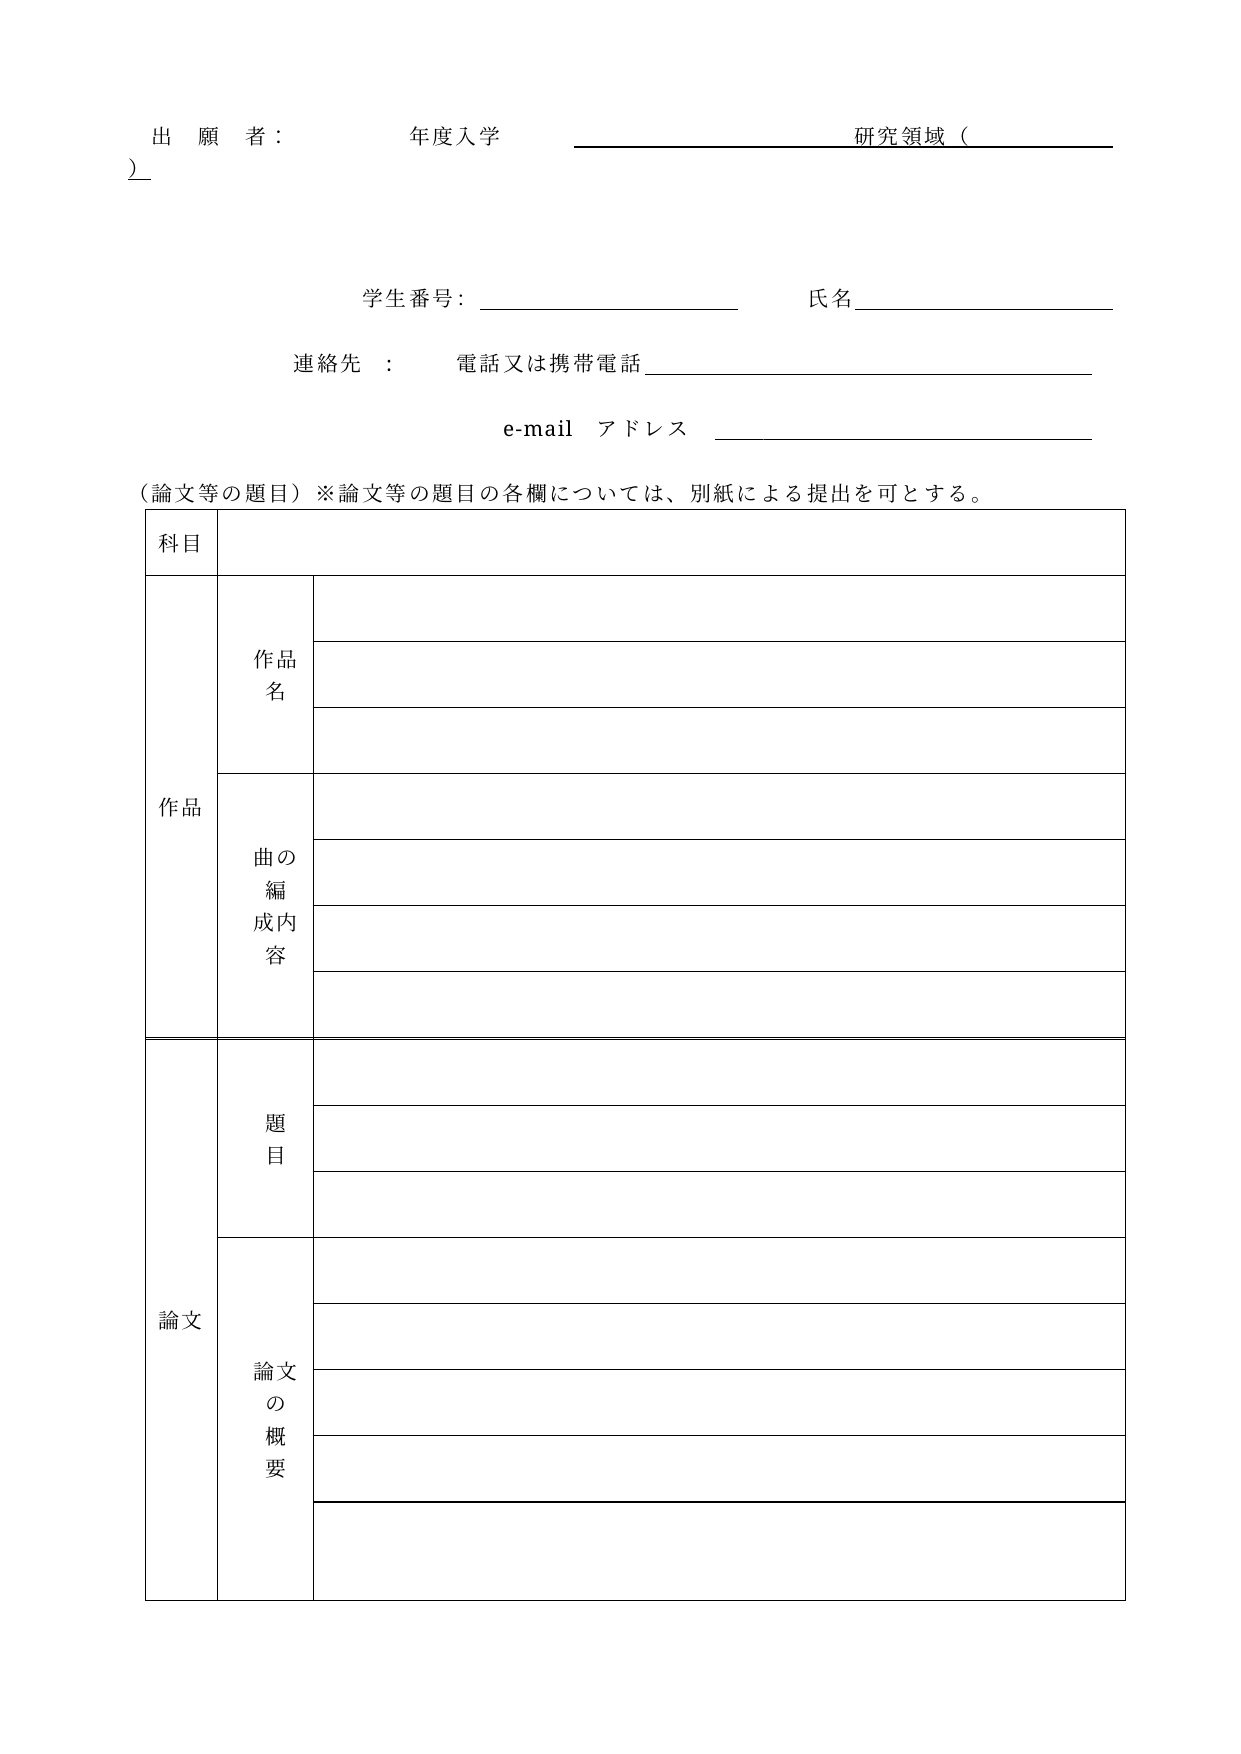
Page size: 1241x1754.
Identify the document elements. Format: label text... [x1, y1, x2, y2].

table_header [218, 510, 1125, 575]
table_cell [314, 1040, 1125, 1105]
table_cell [314, 1304, 1125, 1369]
table_cell 曲の編 成内容 [218, 774, 313, 1037]
text （論文等の題目）※論文等の題目の各欄については、別紙による提出を可とする。 [128, 477, 1112, 509]
table_cell [314, 840, 1125, 905]
table_cell [314, 708, 1125, 773]
text e-mailアドレス [128, 412, 1112, 444]
table_cell [314, 1503, 1125, 1600]
table_cell 作品 [146, 576, 217, 1037]
table_cell [314, 642, 1125, 707]
table_cell [314, 1370, 1125, 1435]
table_cell [314, 1238, 1125, 1303]
table_cell [314, 1106, 1125, 1171]
table_cell 論文 [146, 1040, 217, 1600]
table_cell [314, 972, 1125, 1037]
table_cell [314, 774, 1125, 839]
text 連絡先: 電話又は携帯電話 [128, 347, 1112, 379]
text 学生番号： 氏名 [128, 282, 1112, 314]
table_cell [314, 906, 1125, 971]
table_cell 論文の 概 要 [218, 1238, 313, 1600]
text 出 願 者： 年度入学 研究領域（ ） [128, 119, 1112, 184]
table_cell [314, 1172, 1125, 1237]
table_cell [314, 1436, 1125, 1501]
table_cell [314, 576, 1125, 641]
table_header 科目 [146, 510, 217, 575]
table_cell 題 目 [218, 1040, 313, 1237]
table_cell 作品名 [218, 576, 313, 773]
